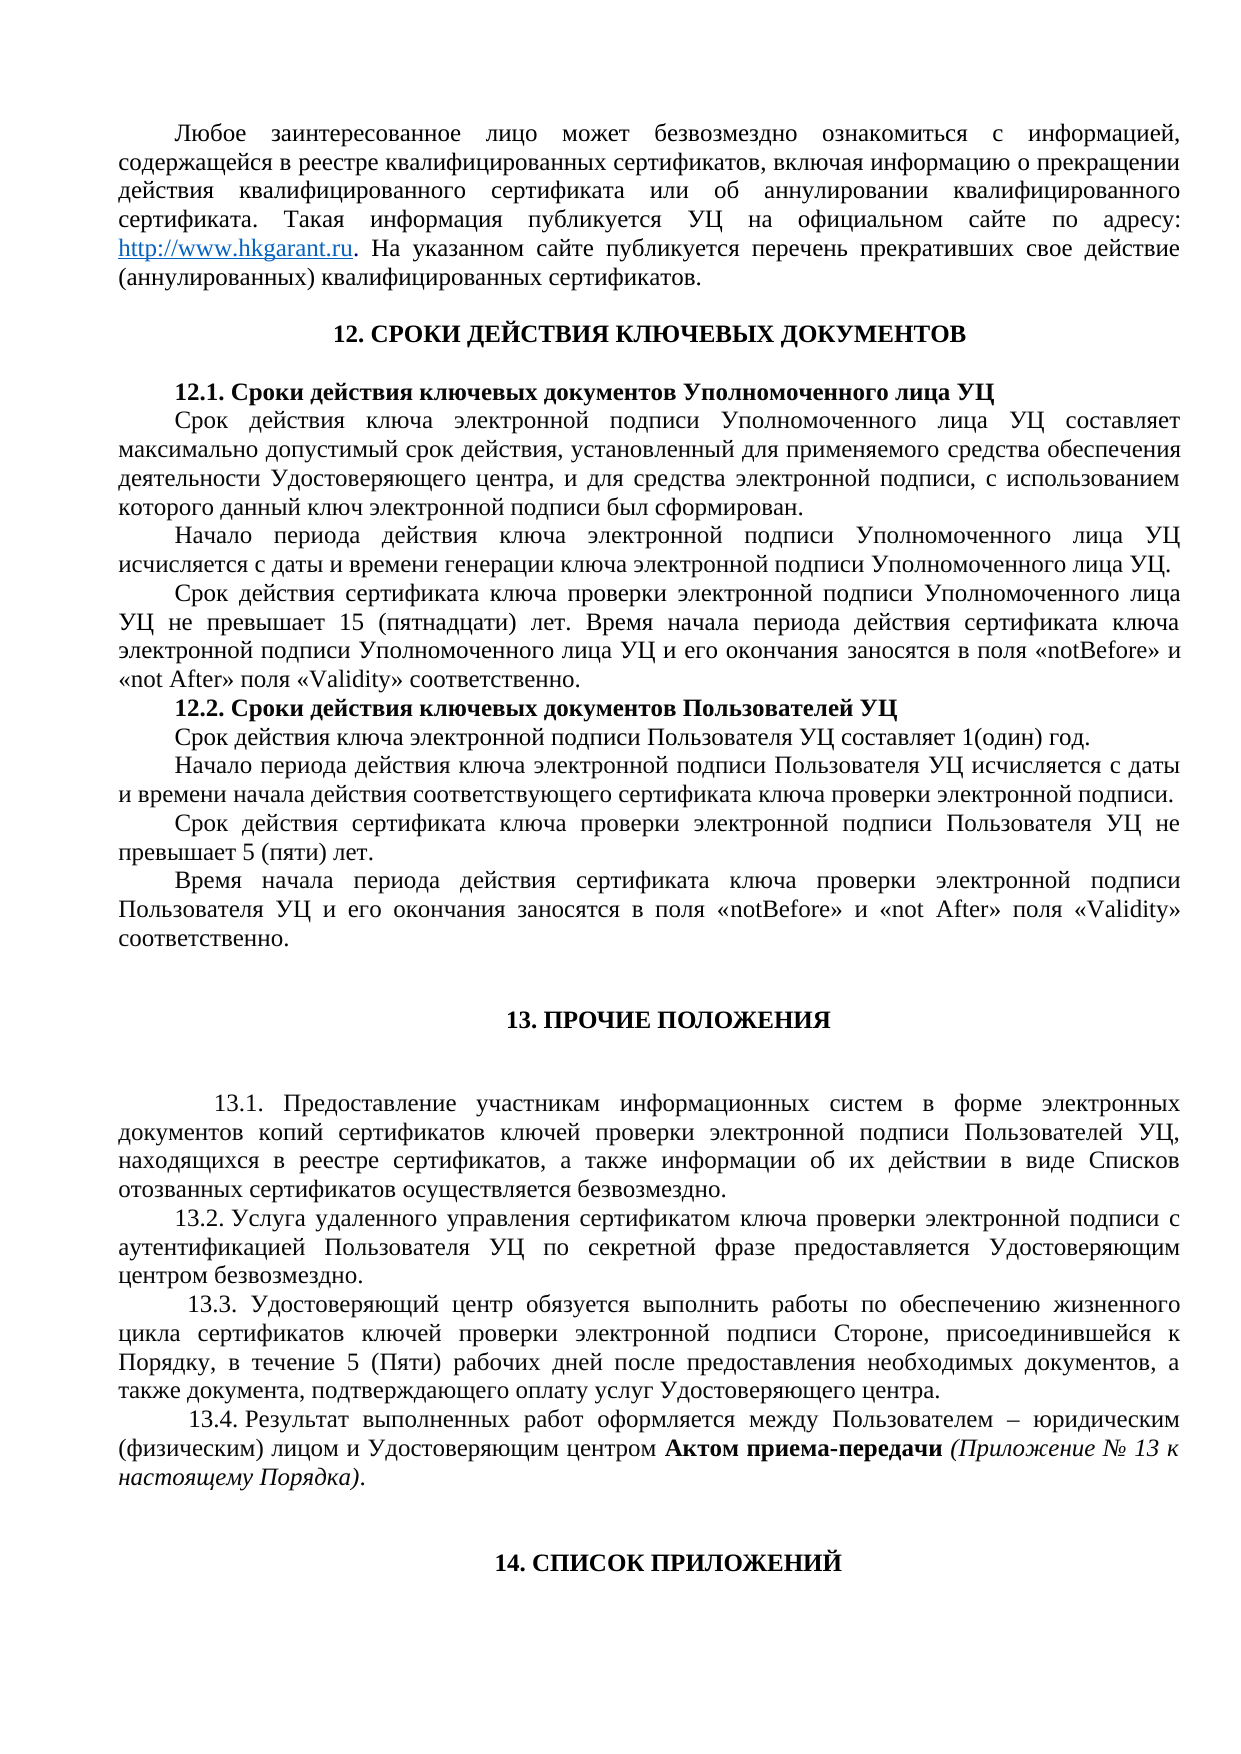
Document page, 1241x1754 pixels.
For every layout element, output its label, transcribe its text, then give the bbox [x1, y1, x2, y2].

text Любое заинтересованное лицо может безвозмездно ознакомиться с информацией, содержащейся в реестре квалифицированных сертификатов, включая информацию о прекращении действия квалифицированного сертификата или об аннулировании квалифицированного сертификата. Такая информация публикуется УЦ на официальном сайте по адресу: http://www.hkgarant.ru. На указанном сайте публикуется перечень прекративших свое действие (аннулированных) квалифицированных сертификатов. [118, 118, 1181, 291]
text 13.3. Удостоверяющий центр обязуется выполнить работы по обеспечению жизненного цикла сертификатов ключей проверки электронной подписи Стороне, присоединившейся к Порядку, в течение 5 (Пяти) рабочих дней после предоставления необходимых документов, а также документа, подтверждающего оплату услуг Удостоверяющего центра. [118, 1289, 1181, 1404]
list 13. ПРОЧИЕ ПОЛОЖЕНИЯ [155, 1006, 1181, 1034]
text Начало периода действия ключа электронной подписи Уполномоченного лица УЦ исчисляется с даты и времени генерации ключа электронной подписи Уполномоченного лица УЦ. [118, 521, 1181, 578]
text Время начала периода действия сертификата ключа проверки электронной подписи Пользователя УЦ и его окончания заносятся в поля «notBefore» и «not After» поля «Validity» соответственно. [118, 866, 1181, 952]
text 12. сроки действия ключевых документов [118, 319, 1181, 348]
text 13.1. Предоставление участникам информационных систем в форме электронных документов копий сертификатов ключей проверки электронной подписи Пользователей УЦ, находящихся в реестре сертификатов, а также информации об их действии в виде Списков отозванных сертификатов осуществляется безвозмездно. [118, 1088, 1181, 1203]
text 12.1. Сроки действия ключевых документов Уполномоченного лица УЦ [118, 377, 1181, 406]
text Срок действия ключа электронной подписи Пользователя УЦ составляет 1(один) год. [118, 722, 1181, 751]
text Начало периода действия ключа электронной подписи Пользователя УЦ исчисляется с даты и времени начала действия соответствующего сертификата ключа проверки электронной подписи. [118, 751, 1181, 808]
text 12.2. Сроки действия ключевых документов Пользователей УЦ [118, 693, 1181, 722]
text Срок действия ключа электронной подписи Уполномоченного лица УЦ составляет максимально допустимый срок действия, установленный для применяемого средства обеспечения деятельности Удостоверяющего центра, и для средства электронной подписи, с использованием которого данный ключ электронной подписи был сформирован. [118, 406, 1181, 521]
list 14. Список приложений [155, 1548, 1181, 1577]
text Срок действия сертификата ключа проверки электронной подписи Уполномоченного лица УЦ не превышает 15 (пятнадцати) лет. Время начала периода действия сертификата ключа электронной подписи Уполномоченного лица УЦ и его окончания заносятся в поля «notBefore» и «not After» поля «Validity» соответственно. [118, 578, 1181, 693]
text 13.2. Услуга удаленного управления сертификатом ключа проверки электронной подписи с аутентификацией Пользователя УЦ по секретной фразе предоставляется Удостоверяющим центром безвозмездно. [118, 1203, 1181, 1289]
text Срок действия сертификата ключа проверки электронной подписи Пользователя УЦ не превышает 5 (пяти) лет. [118, 808, 1181, 866]
text 13.4. Результат выполненных работ оформляется между Пользователем – юридическим (физическим) лицом и Удостоверяющим центром Актом приема-передачи (Приложение № 13 к настоящему Порядка). [118, 1404, 1181, 1491]
